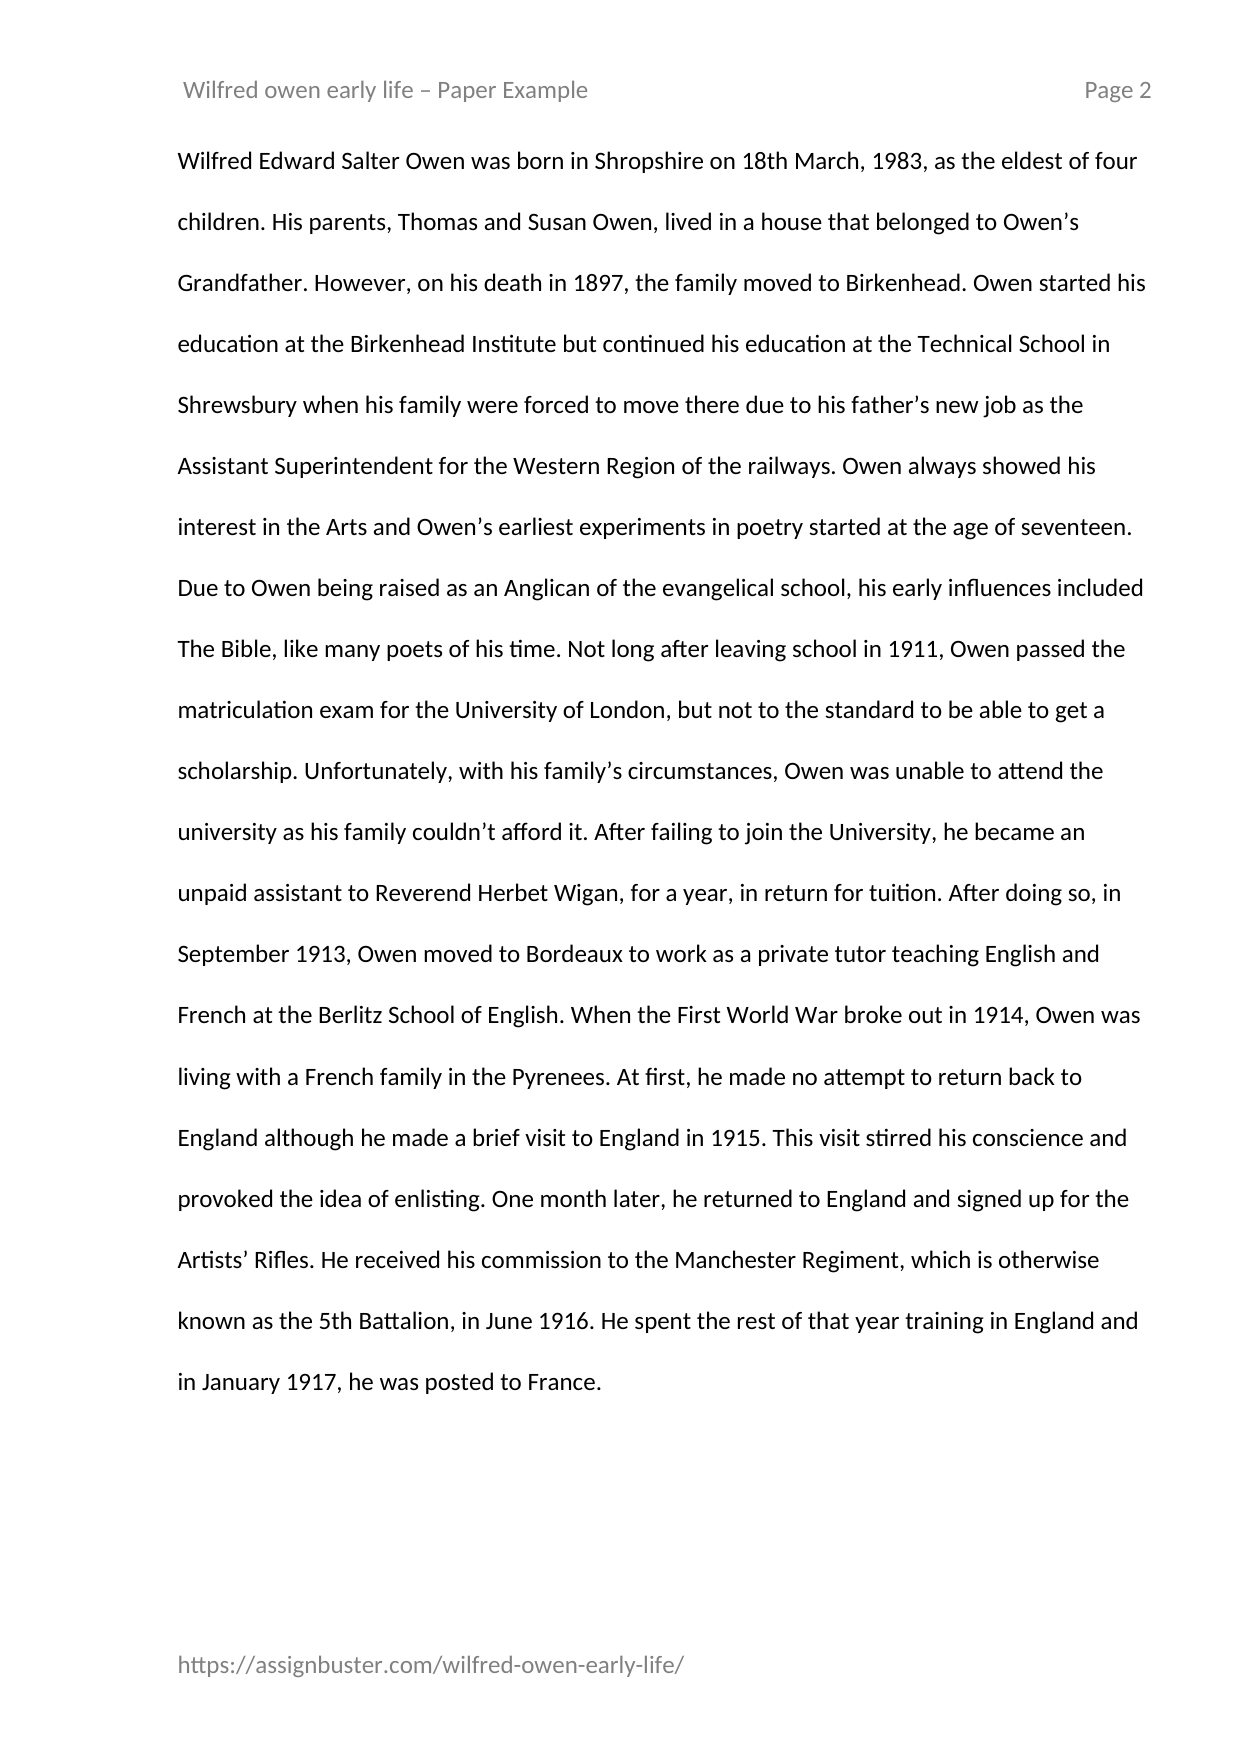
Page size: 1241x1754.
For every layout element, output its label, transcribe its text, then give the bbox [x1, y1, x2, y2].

text Wilfred Edward Salter Owen was born in Shropshire on 18th March, 1983, as the eldest of four children. His parents, Thomas and Susan Owen, lived in a house that belonged to Owen’s Grandfather. However, on his death in 1897, the family moved to Birkenhead. Owen started his education at the Birkenhead Institute but continued his education at the Technical School in Shrewsbury when his family were forced to move there due to his father’s new job as the Assistant Superintendent for the Western Region of the railways. Owen always showed his interest in the Arts and Owen’s earliest experiments in poetry started at the age of seventeen. Due to Owen being raised as an Anglican of the evangelical school, his early influences included The Bible, like many poets of his time. Not long after leaving school in 1911, Owen passed the matriculation exam for the University of London, but not to the standard to be able to get a scholarship. Unfortunately, with his family’s circumstances, Owen was unable to attend the university as his family couldn’t afford it. After failing to join the University, he became an unpaid assistant to Reverend Herbet Wigan, for a year, in return for tuition. After doing so, in September 1913, Owen moved to Bordeaux to work as a private tutor teaching English and French at the Berlitz School of English. When the First World War broke out in 1914, Owen was living with a French family in the Pyrenees. At first, he made no attempt to return back to England although he made a brief visit to England in 1915. This visit stirred his conscience and provoked the idea of enlisting. One month later, he returned to England and signed up for the Artists’ Rifles. He received his commission to the Manchester Regiment, which is otherwise known as the 5th Battalion, in June 1916. He spent the rest of that year training in England and in January 1917, he was posted to France. [177, 145, 1152, 1396]
